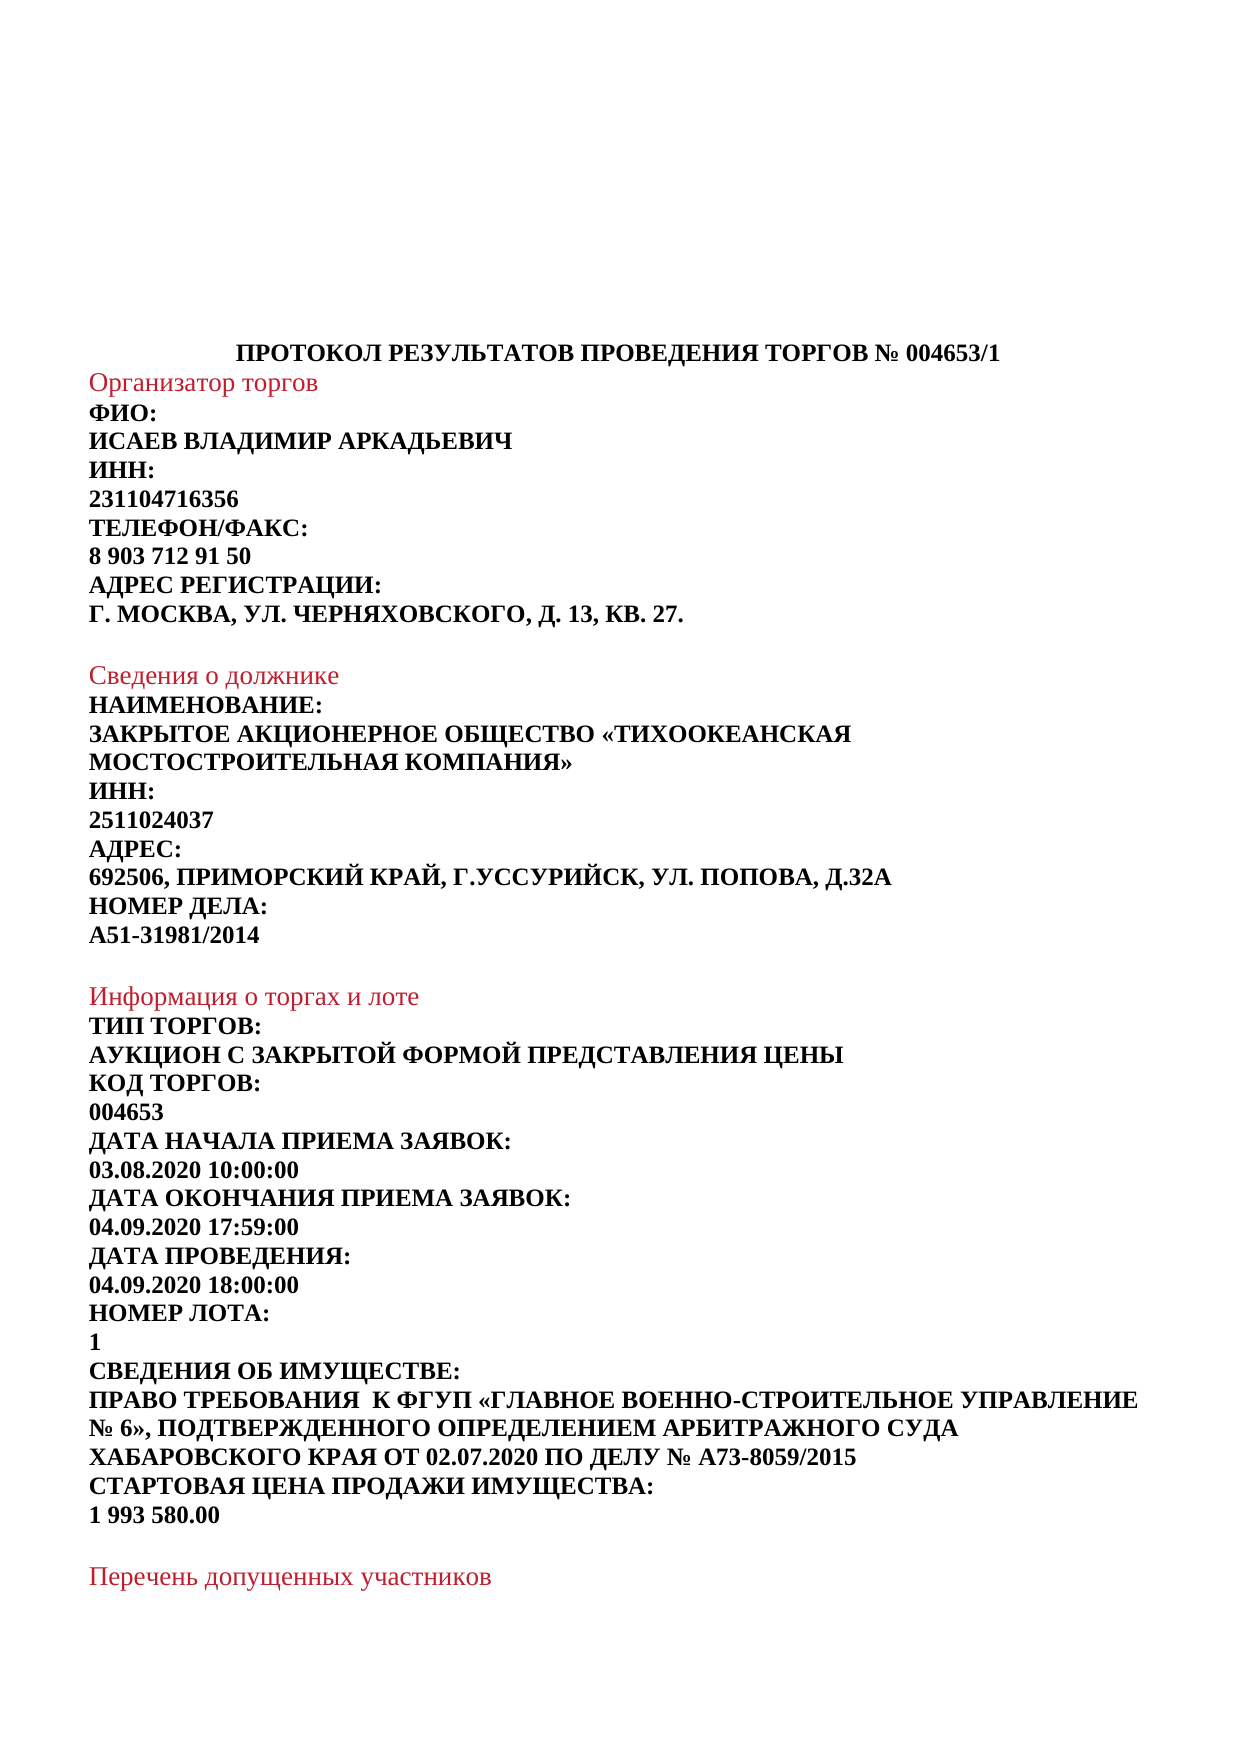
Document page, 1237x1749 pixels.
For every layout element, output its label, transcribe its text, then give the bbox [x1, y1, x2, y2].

text ПРОТОКОЛ РЕЗУЛЬТАТОВ ПРОВЕДЕНИЯ ТОРГОВ № 004653/1 [88, 88, 1148, 366]
